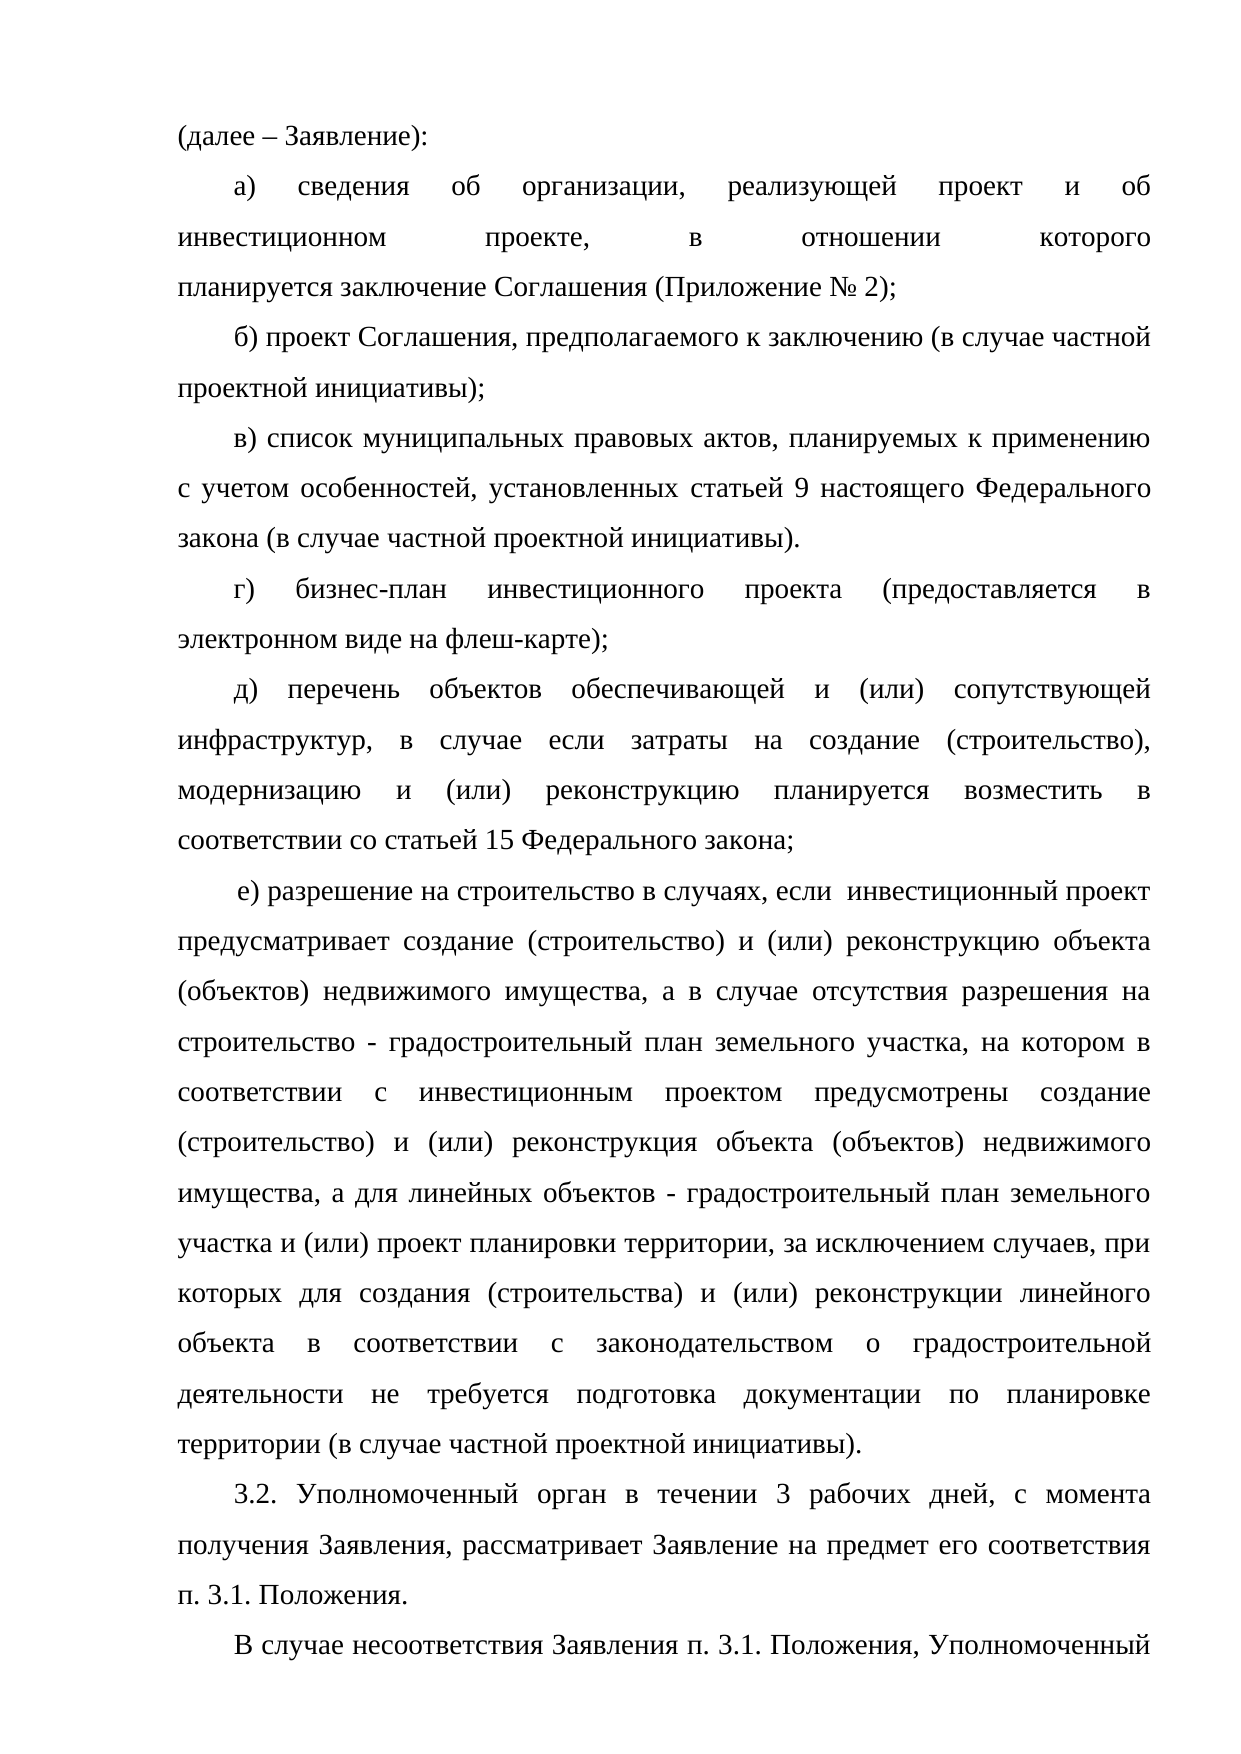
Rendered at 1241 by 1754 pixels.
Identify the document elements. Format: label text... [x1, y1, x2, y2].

text 3.2. Уполномоченный орган в течении 3 рабочих дней, с момента получения Заявления, рассматривает Заявление на предмет его соответствия п. 3.1. Положения. [177, 1477, 1152, 1611]
text г) бизнес-план инвестиционного проекта (предоставляется в электронном виде на флеш-карте); [177, 571, 1152, 655]
text б) проект Соглашения, предполагаемого к заключению (в случае частной проектной инициативы); [177, 319, 1152, 403]
text в) список муниципальных правовых актов, планируемых к применению с учетом особенностей, установленных статьей 9 настоящего Федерального закона (в случае частной проектной инициативы). [177, 420, 1152, 554]
text д) перечень объектов обеспечивающей и (или) сопутствующей инфраструктур, в случае если затраты на создание (строительство), модернизацию и (или) реконструкцию планируется возместить в соответствии со статьей 15 Федерального закона; [177, 672, 1152, 856]
text а) сведения об организации, реализующей проект и об инвестиционном проекте, в отношении которого планируется заключение Соглашения (Приложение № 2); [177, 168, 1152, 303]
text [177, 118, 1152, 152]
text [177, 1627, 1152, 1661]
text е) разрешение на строительство в случаях, если инвестиционный проект предусматривает создание (строительство) и (или) реконструкцию объекта (объектов) недвижимого имущества, а в случае отсутствия разрешения на строительство - градостроительный план земельного участка, на котором в соответствии с инвестиционным проектом предусмотрены создание (строительство) и (или) реконструкция объекта (объектов) недвижимого имущества, а для линейных объектов - градостроительный план земельного участка и (или) проект планировки территории, за исключением случаев, при которых для создания (строительства) и (или) реконструкции линейного объекта в соответствии с законодательством о градостроительной деятельности не требуется подготовка документации по планировке территории (в случае частной проектной инициативы). [177, 873, 1152, 1460]
